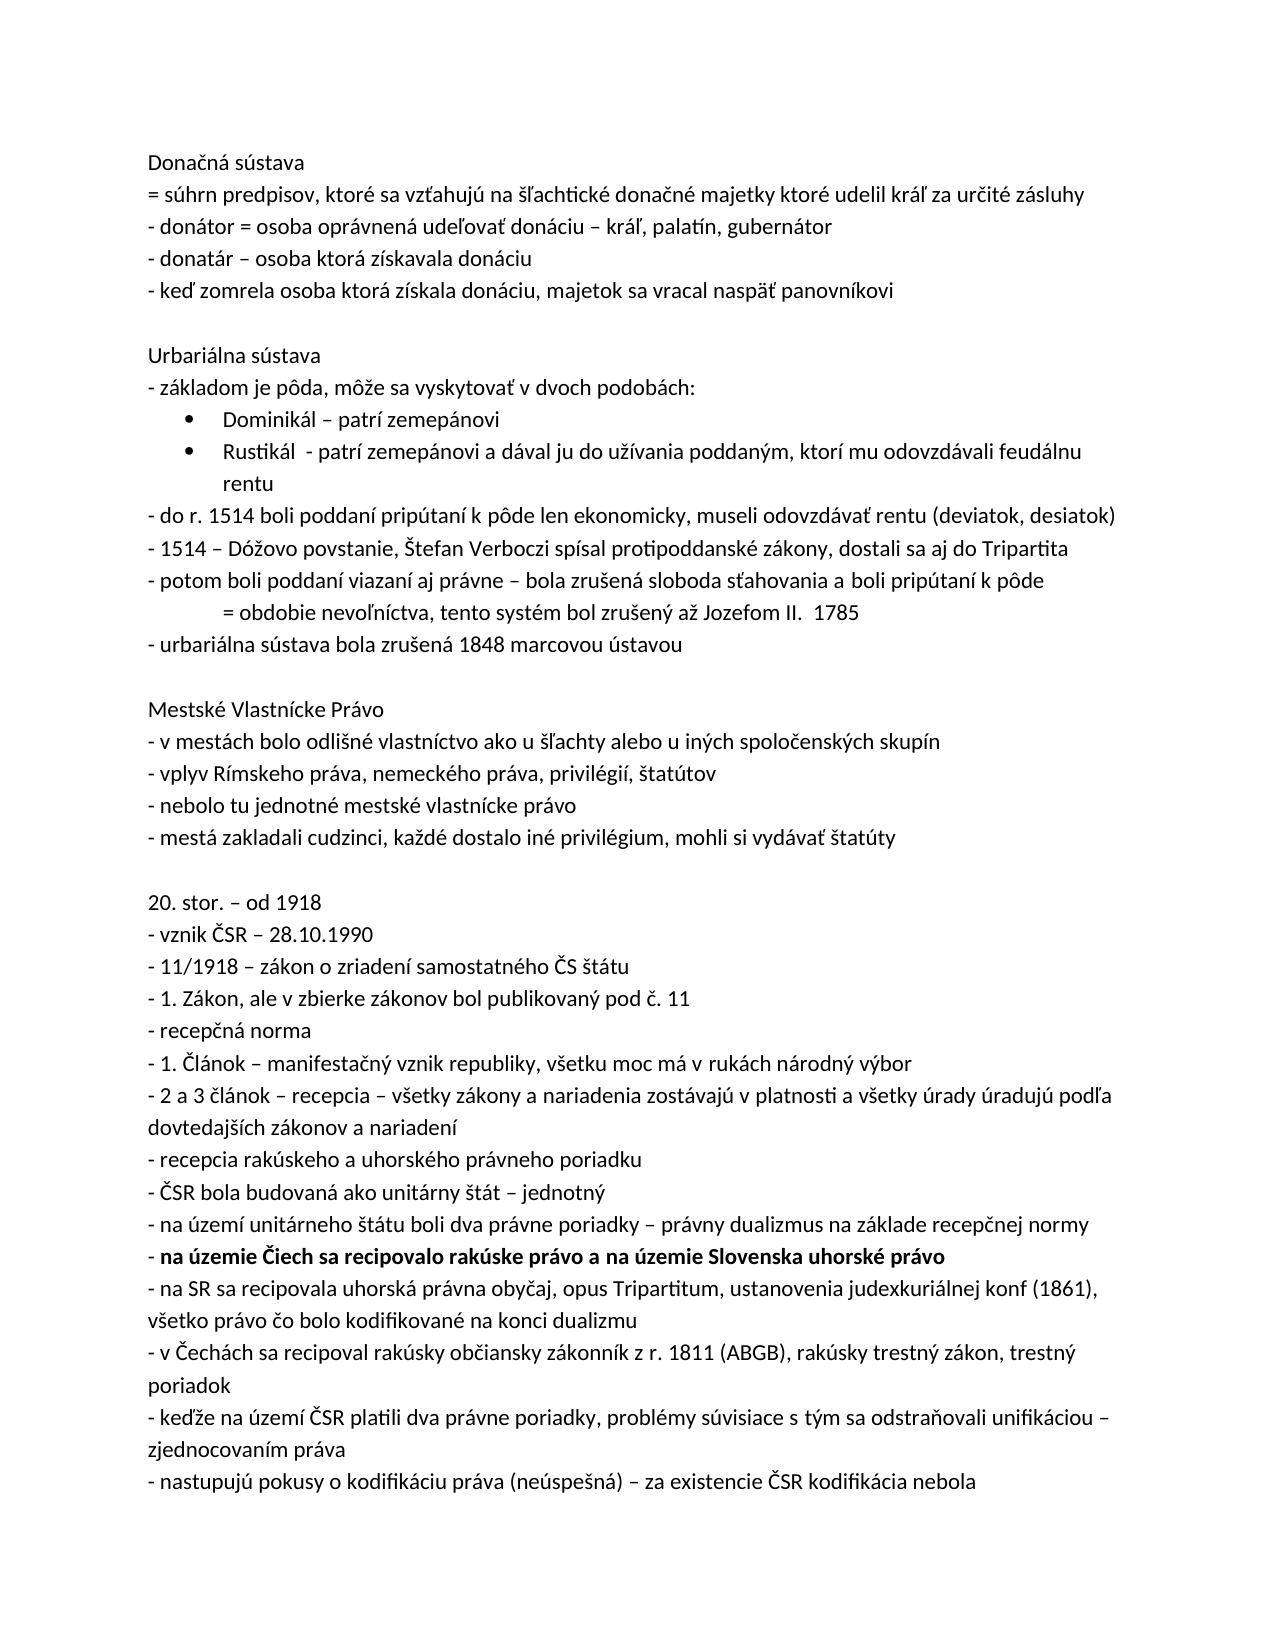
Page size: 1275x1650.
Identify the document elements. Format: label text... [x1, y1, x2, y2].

text = obdobie nevoľníctva, tento systém bol zrušený až Jozefom II. 1785 [148, 598, 1127, 626]
text - v mestách bolo odlišné vlastníctvo ako u šľachty alebo u iných spoločenských skupín [148, 727, 1127, 755]
text - donátor = osoba oprávnená udeľovať donáciu – kráľ, palatín, gubernátor [148, 212, 1127, 240]
text - recepcia rakúskeho a uhorského právneho poriadku [148, 1145, 1127, 1173]
text 20. stor. – od 1918 [148, 888, 1127, 916]
text - na území unitárneho štátu boli dva právne poriadky – právny dualizmus na základe recepčnej normy [148, 1210, 1127, 1238]
text - keď zomrela osoba ktorá získala donáciu, majetok sa vracal naspäť panovníkovi [148, 276, 1127, 304]
text - nebolo tu jednotné mestské vlastnícke právo [148, 791, 1127, 819]
text - 2 a 3 článok – recepcia – všetky zákony a nariadenia zostávajú v platnosti a všetky úrady úradujú podľa dovtedajších zákonov a nariadení [148, 1081, 1127, 1141]
text - na SR sa recipovala uhorská právna obyčaj, opus Tripartitum, ustanovenia judexkuriálnej konf (1861), všetko právo čo bolo kodifikované na konci dualizmu [148, 1274, 1127, 1334]
text - nastupujú pokusy o kodifikáciu práva (neúspešná) – za existencie ČSR kodifikácia nebola [148, 1467, 1127, 1495]
list Dominikál – patrí zemepánovi [185, 405, 1127, 433]
text - keďže na území ČSR platili dva právne poriadky, problémy súvisiace s tým sa odstraňovali unifikáciou – zjednocovaním práva [148, 1403, 1127, 1463]
text - ČSR bola budovaná ako unitárny štát – jednotný [148, 1178, 1127, 1206]
text - do r. 1514 boli poddaní pripútaní k pôde len ekonomicky, museli odovzdávať rentu (deviatok, desiatok) [148, 502, 1127, 530]
text - na územie Čiech sa recipovalo rakúske právo a na územie Slovenska uhorské právo [148, 1242, 1127, 1270]
text - základom je pôda, môže sa vyskytovať v dvoch podobách: [148, 373, 1127, 401]
text - 1514 – Dóžovo povstanie, Štefan Verboczi spísal protipoddanské zákony, dostali sa aj do Tripartita [148, 534, 1127, 562]
text Mestské Vlastnícke Právo [148, 695, 1127, 723]
text - 1. Článok – manifestačný vznik republiky, všetku moc má v rukách národný výbor [148, 1049, 1127, 1077]
text - vznik ČSR – 28.10.1990 [148, 920, 1127, 948]
text - vplyv Rímskeho práva, nemeckého práva, privilégií, štatútov [148, 759, 1127, 787]
text - recepčná norma [148, 1017, 1127, 1045]
text - urbariálna sústava bola zrušená 1848 marcovou ústavou [148, 630, 1127, 658]
text - v Čechách sa recipoval rakúsky občiansky zákonník z r. 1811 (ABGB), rakúsky trestný zákon, trestný poriadok [148, 1338, 1127, 1399]
text - donatár – osoba ktorá získavala donáciu [148, 244, 1127, 272]
text = súhrn predpisov, ktoré sa vzťahujú na šľachtické donačné majetky ktoré udelil kráľ za určité zásluhy [148, 180, 1127, 208]
list Rustikál - patrí zemepánovi a dával ju do užívania poddaným, ktorí mu odovzdávali feudálnu rentu [185, 437, 1127, 497]
text Donačná sústava [148, 148, 1127, 176]
text - potom boli poddaní viazaní aj právne – bola zrušená sloboda sťahovania a boli pripútaní k pôde [148, 566, 1127, 594]
text - 1. Zákon, ale v zbierke zákonov bol publikovaný pod č. 11 [148, 984, 1127, 1012]
text - 11/1918 – zákon o zriadení samostatného ČS štátu [148, 952, 1127, 980]
text Urbariálna sústava [148, 341, 1127, 369]
text - mestá zakladali cudzinci, každé dostalo iné privilégium, mohli si vydávať štatúty [148, 823, 1127, 852]
